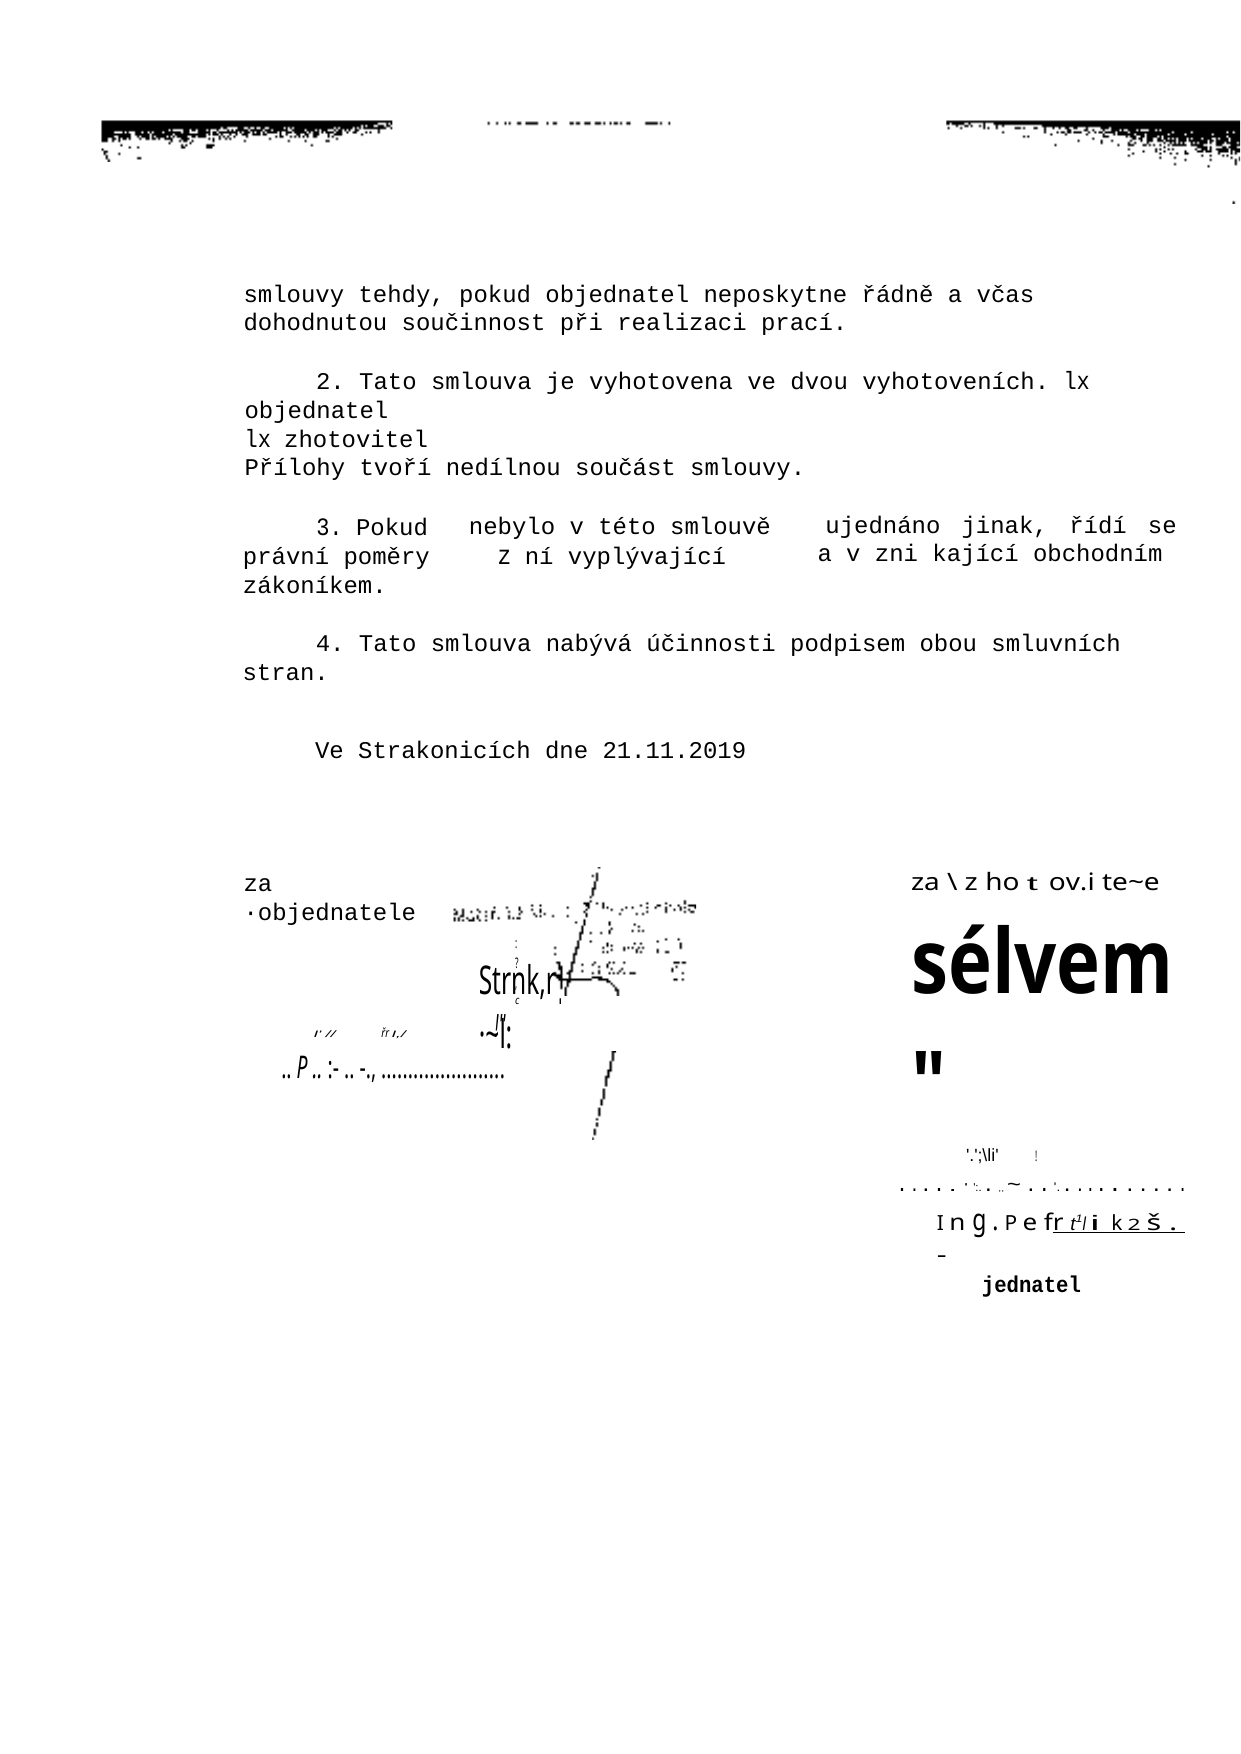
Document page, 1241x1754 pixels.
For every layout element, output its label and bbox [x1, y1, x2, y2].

picture [484, 116, 671, 128]
picture [450, 867, 697, 996]
picture [100, 120, 393, 162]
picture [592, 1051, 617, 1140]
picture [946, 117, 1241, 204]
